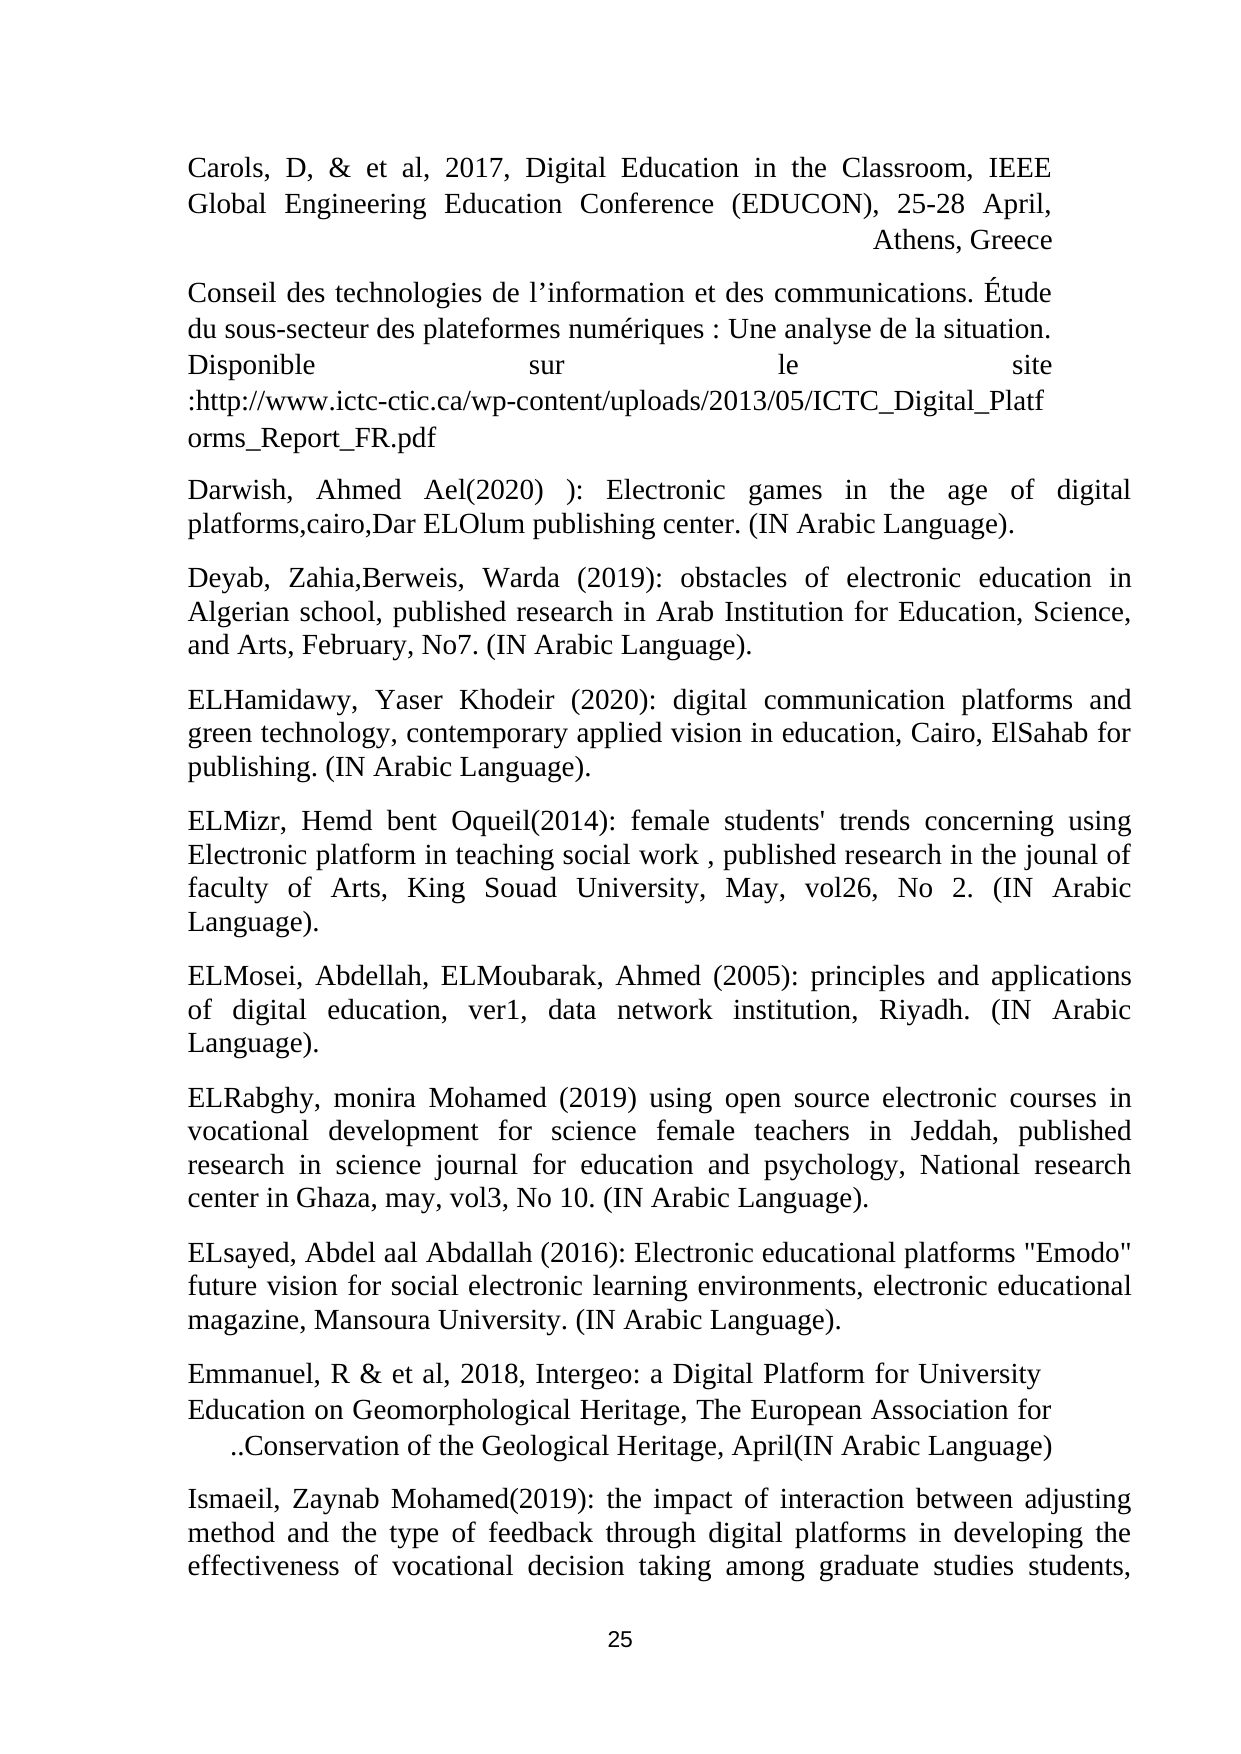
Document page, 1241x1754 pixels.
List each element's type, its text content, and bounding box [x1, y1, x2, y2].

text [187, 1481, 1132, 1582]
text ELHamidawy, Yaser Khodeir (2020): digital communication platforms and green technology, contemporary applied vision in education, Cairo, ElSahab for publishing. (IN Arabic Language). [187, 682, 1132, 782]
text ELMosei, Abdellah, ELMoubarak, Ahmed (2005): principles and applications of digital education, ver1, data network institution, Riyadh. (IN Arabic Language). [187, 958, 1132, 1059]
text ELsayed, Abdel aal Abdallah (2016): Electronic educational platforms "Emodo" future vision for social electronic learning environments, electronic educational magazine, Mansoura University. (IN Arabic Language). [187, 1235, 1132, 1335]
text ELMizr, Hemd bent Oqueil(2014): female students' trends concerning using Electronic platform in teaching social work , published research in the jounal of faculty of Arts, King Souad University, May, vol26, No 2. (IN Arabic Language). [187, 803, 1132, 937]
text Conseil des technologies de l’information et des communications. Étude du sous-secteur des plateformes numériques : Une analyse de la situation. Disponible sur le site :http://www.ictc-ctic.ca/wp-content/uploads/2013/05/ICTC_Digital_Platforms_Report_FR.pdf [187, 275, 1053, 453]
text Emmanuel, R & et al, 2018, Intergeo: a Digital Platform for University Education on Geomorphological Heritage, The European Association for Conservation of the Geological Heritage, April(IN Arabic Language).. [187, 1356, 1053, 1462]
text Deyab, Zahia,Berweis, Warda (2019): obstacles of electronic education in Algerian school, published research in Arab Institution for Education, Science, and Arts, February, No7. (IN Arabic Language). [187, 560, 1132, 661]
text Carols, D, & et al, 2017, Digital Education in the Classroom, IEEE Global Engineering Education Conference (EDUCON), 25-28 April, Athens, Greece [187, 150, 1053, 256]
text ELRabghy, monira Mohamed (2019) using open source electronic courses in vocational development for science female teachers in Jeddah, published research in science journal for education and psychology, National research center in Ghaza, may, vol3, No 10. (IN Arabic Language). [187, 1080, 1132, 1214]
text Darwish, Ahmed Ael(2020) ): Electronic games in the age of digital platforms,cairo,Dar ELOlum publishing center. (IN Arabic Language). [187, 472, 1132, 539]
